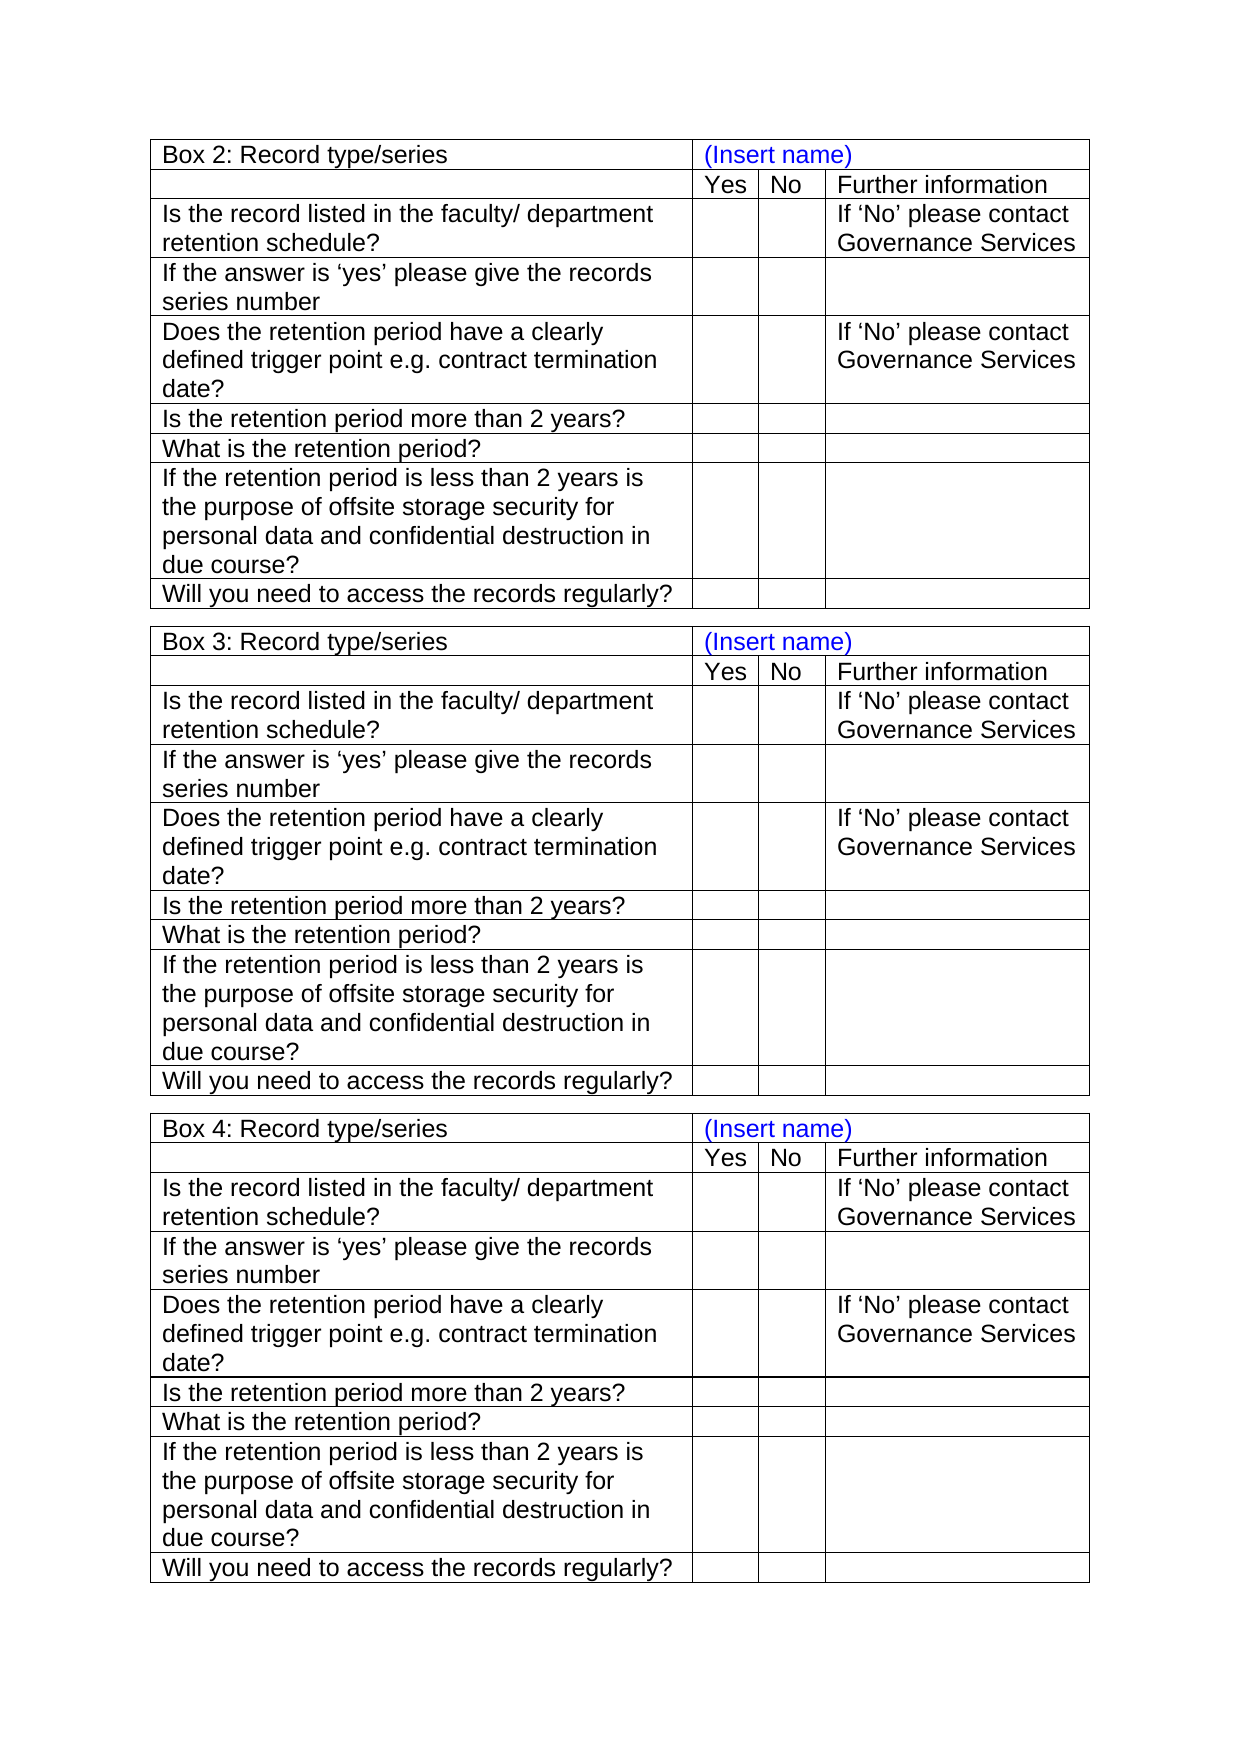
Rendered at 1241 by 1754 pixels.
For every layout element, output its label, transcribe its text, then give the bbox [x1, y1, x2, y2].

table_cell [693, 803, 758, 889]
table_cell [826, 950, 1089, 1065]
table_cell If the retention period is less than 2 years is the purpose of offsite storage security for personal data and confidential destruction in due course? [151, 1437, 692, 1552]
table_cell If the answer is ‘yes’ please give the records series number [151, 1232, 692, 1289]
table_cell [151, 656, 692, 685]
table_header (Insert name) [693, 627, 1089, 655]
table_header (Insert name) [693, 140, 1089, 168]
table_cell [693, 1437, 758, 1552]
table_cell [693, 1553, 758, 1582]
table_cell Further information [826, 1143, 1089, 1172]
table_cell [693, 579, 758, 608]
table_cell [759, 199, 825, 257]
table_cell [759, 1378, 825, 1406]
table_cell Yes [693, 1143, 758, 1172]
table_cell [826, 579, 1089, 608]
table_cell [693, 950, 758, 1065]
table_cell Will you need to access the records regularly? [151, 1553, 692, 1582]
table_cell What is the retention period? [151, 920, 692, 949]
table_cell Further information [826, 656, 1089, 685]
table_cell [693, 1407, 758, 1436]
table_cell [759, 1407, 825, 1436]
table_cell [151, 1143, 692, 1172]
table_cell [826, 920, 1089, 949]
table_cell [759, 316, 825, 403]
table_cell Is the record listed in the faculty/ department retention schedule? [151, 199, 692, 257]
table_cell [759, 463, 825, 578]
table_cell [826, 463, 1089, 578]
table_cell Is the retention period more than 2 years? [151, 891, 692, 919]
table_cell [151, 170, 692, 198]
table_cell What is the retention period? [151, 1407, 692, 1436]
table_cell Yes [693, 656, 758, 685]
table_cell [693, 1173, 758, 1231]
table_cell [826, 891, 1089, 919]
table_cell If the answer is ‘yes’ please give the records series number [151, 745, 692, 802]
table_cell [759, 803, 825, 889]
table_cell Will you need to access the records regularly? [151, 579, 692, 608]
table_cell [826, 404, 1089, 432]
table_cell [759, 950, 825, 1065]
table_cell [759, 686, 825, 744]
table_cell [759, 404, 825, 432]
table_cell [826, 1437, 1089, 1552]
table_cell [759, 1066, 825, 1095]
table_cell [759, 579, 825, 608]
table_cell Does the retention period have a clearly defined trigger point e.g. contract termination date? [151, 316, 692, 403]
table_cell [759, 891, 825, 919]
table_cell If ‘No’ please contact Governance Services [826, 1173, 1089, 1231]
table_cell [693, 686, 758, 744]
table_cell [826, 1232, 1089, 1289]
table_cell [693, 258, 758, 315]
table_cell [693, 1378, 758, 1406]
table_cell Further information [826, 170, 1089, 198]
table_cell Does the retention period have a clearly defined trigger point e.g. contract termination date? [151, 803, 692, 889]
table_cell [693, 1290, 758, 1376]
table_cell [693, 920, 758, 949]
table_cell [759, 258, 825, 315]
table_cell If ‘No’ please contact Governance Services [826, 1290, 1089, 1376]
table_cell Yes [693, 170, 758, 198]
table_cell [693, 199, 758, 257]
table_cell [759, 745, 825, 802]
table_cell If the retention period is less than 2 years is the purpose of offsite storage security for personal data and confidential destruction in due course? [151, 463, 692, 578]
table_cell [759, 1173, 825, 1231]
table_cell [826, 258, 1089, 315]
table_cell [693, 1232, 758, 1289]
table_cell [759, 1290, 825, 1376]
table_cell If the retention period is less than 2 years is the purpose of offsite storage security for personal data and confidential destruction in due course? [151, 950, 692, 1065]
table_cell [826, 434, 1089, 462]
table_header (Insert name) [693, 1114, 1089, 1142]
table_cell Does the retention period have a clearly defined trigger point e.g. contract termination date? [151, 1290, 692, 1376]
table_header Box 2: Record type/series [151, 140, 692, 168]
table_cell [693, 1066, 758, 1095]
table_cell If ‘No’ please contact Governance Services [826, 686, 1089, 744]
table_cell [759, 1232, 825, 1289]
table_cell Is the record listed in the faculty/ department retention schedule? [151, 1173, 692, 1231]
table_cell [693, 316, 758, 403]
table_cell No [759, 1143, 825, 1172]
table_header Box 4: Record type/series [151, 1114, 692, 1142]
table_cell [826, 1378, 1089, 1406]
table_cell No [759, 656, 825, 685]
table_cell [826, 1553, 1089, 1582]
table_cell [759, 434, 825, 462]
table_cell [826, 1407, 1089, 1436]
table_cell Is the retention period more than 2 years? [151, 404, 692, 432]
table_cell If ‘No’ please contact Governance Services [826, 199, 1089, 257]
table_cell If ‘No’ please contact Governance Services [826, 316, 1089, 403]
table_cell [693, 745, 758, 802]
table_cell [693, 463, 758, 578]
table_cell Is the record listed in the faculty/ department retention schedule? [151, 686, 692, 744]
table_cell No [759, 170, 825, 198]
table_cell [759, 1437, 825, 1552]
table_cell [759, 1553, 825, 1582]
table_cell [826, 745, 1089, 802]
table_cell [693, 434, 758, 462]
table_cell Will you need to access the records regularly? [151, 1066, 692, 1095]
table_cell If ‘No’ please contact Governance Services [826, 803, 1089, 889]
table_cell [826, 1066, 1089, 1095]
table_header Box 3: Record type/series [151, 627, 692, 655]
table_cell What is the retention period? [151, 434, 692, 462]
table_cell Is the retention period more than 2 years? [151, 1378, 692, 1406]
table_cell [693, 404, 758, 432]
table_cell If the answer is ‘yes’ please give the records series number [151, 258, 692, 315]
table_cell [759, 920, 825, 949]
table_cell [693, 891, 758, 919]
